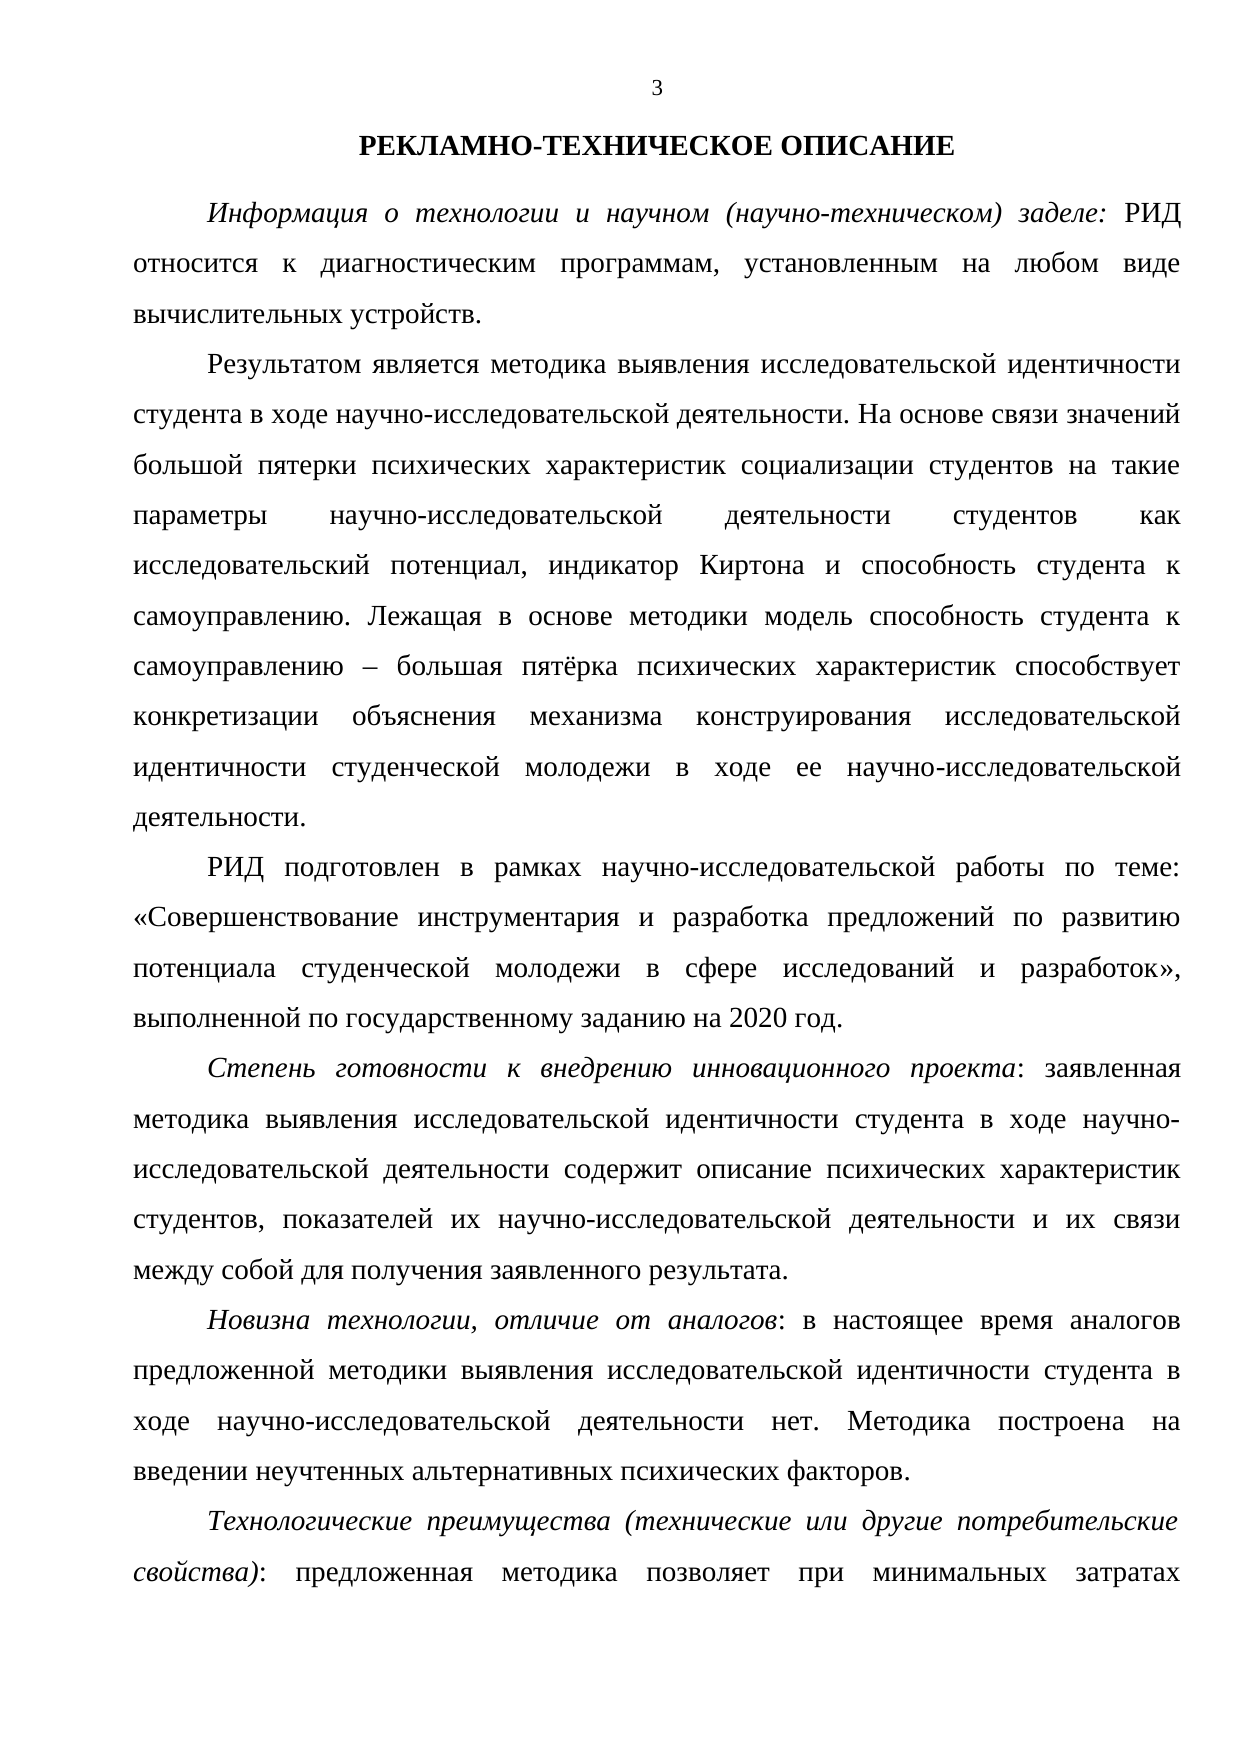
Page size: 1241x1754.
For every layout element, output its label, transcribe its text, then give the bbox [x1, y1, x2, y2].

text РИД подготовлен в рамках научно-исследовательской работы по теме: «Совершенствование инструментария и разработка предложений по развитию потенциала студенческой молодежи в сфере исследований и разработок», выполненной по государственному заданию на 2020 год. [133, 849, 1181, 1034]
text Новизна технологии, отличие от аналогов: в настоящее время аналогов предложенной методики выявления исследовательской идентичности студента в ходе научно-исследовательской деятельности нет. Методика построена на введении неучтенных альтернативных психических факторов. [133, 1302, 1181, 1487]
text Степень готовности к внедрению инновационного проекта: заявленная методика выявления исследовательской идентичности студента в ходе научно-исследовательской деятельности содержит описание психических характеристик студентов, показателей их научно-исследовательской деятельности и их связи между собой для получения заявленного результата. [133, 1051, 1181, 1285]
text Результатом является методика выявления исследовательской идентичности студента в ходе научно-исследовательской деятельности. На основе связи значений большой пятерки психических характеристик социализации студентов на такие параметры научно-исследовательской деятельности студентов как исследовательский потенциал, индикатор Киртона и способность студента к самоуправлению. Лежащая в основе методики модель способность студента к самоуправлению – большая пятёрка психических характеристик способствует конкретизации объяснения механизма конструирования исследовательской идентичности студенческой молодежи в ходе ее научно-исследовательской деятельности. [133, 346, 1181, 832]
text Информация о технологии и научном (научно-техническом) заделе: РИД относится к диагностическим программам, установленным на любом виде вычислительных устройств. [133, 195, 1181, 329]
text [133, 1503, 1181, 1587]
text РЕКЛАМНО-ТЕХНИЧЕСКОЕ ОПИСАНИЕ [133, 128, 1181, 162]
